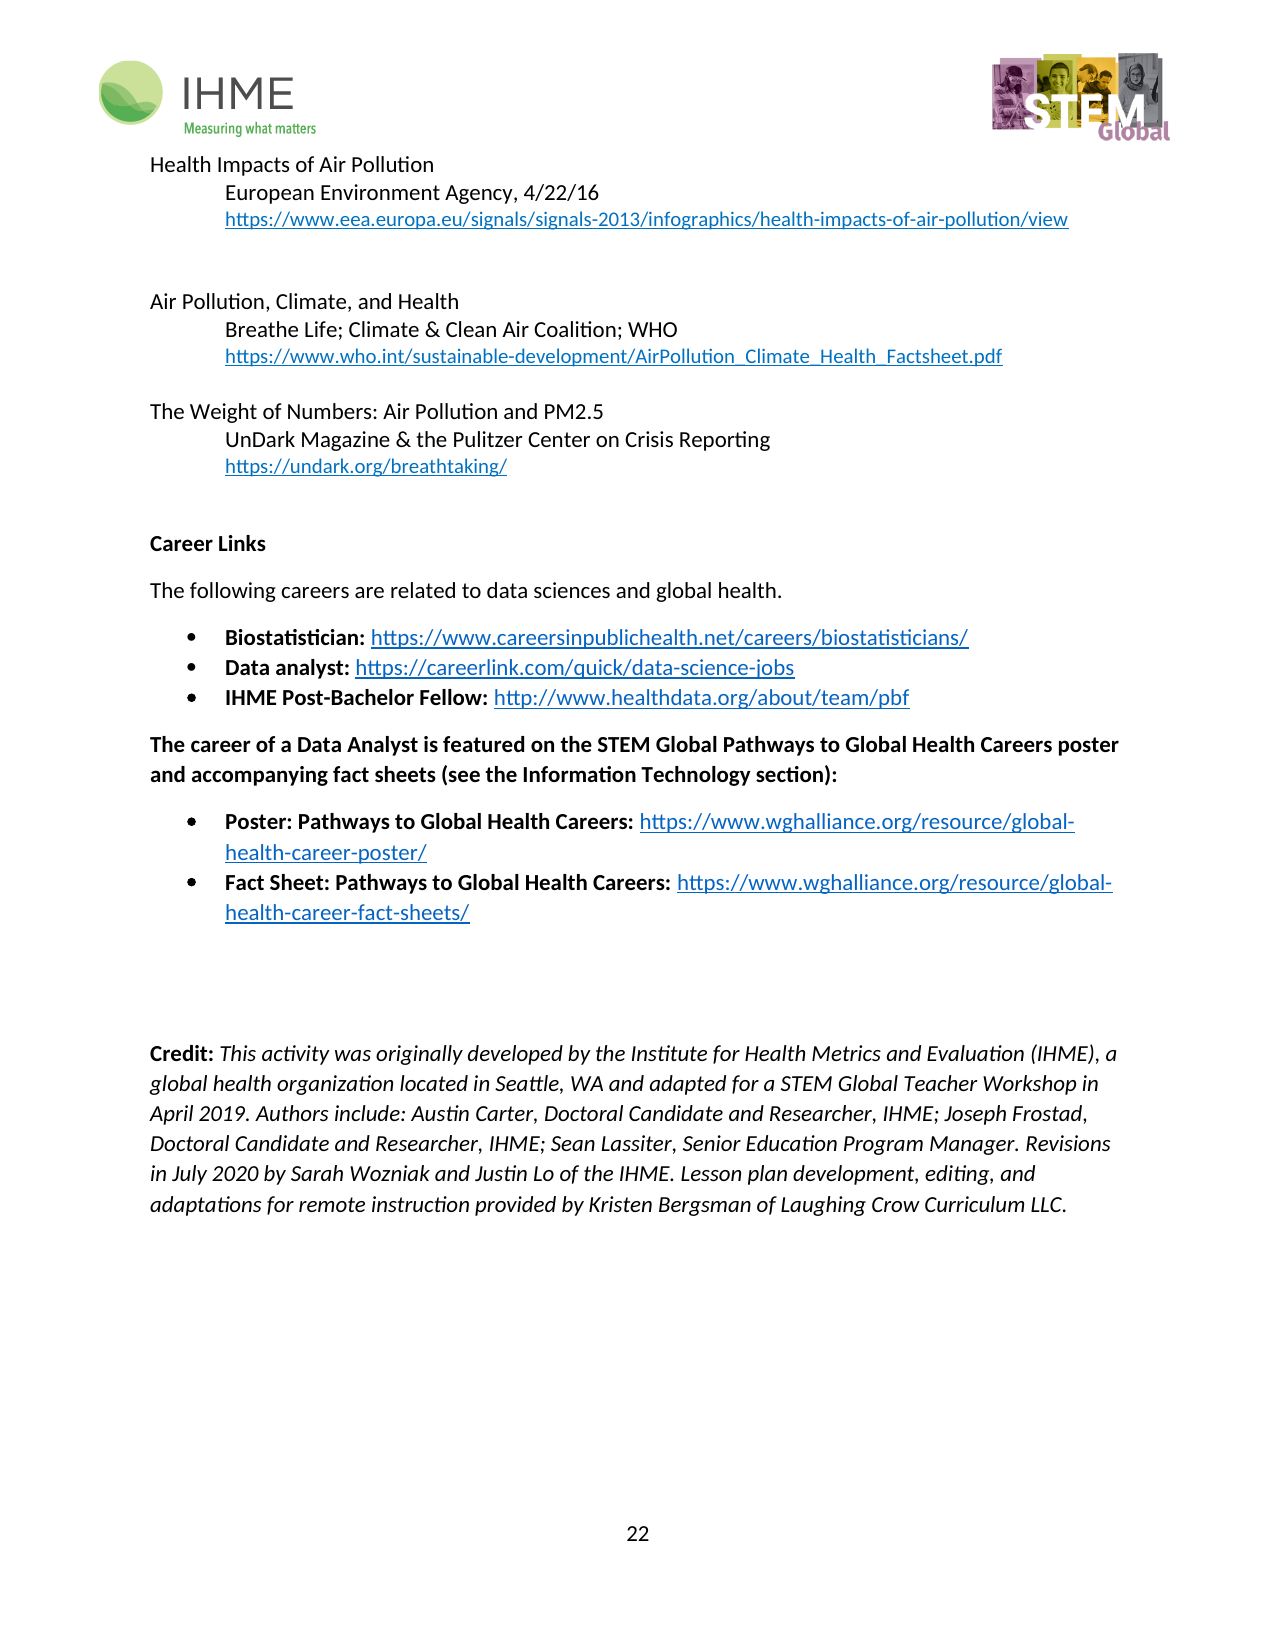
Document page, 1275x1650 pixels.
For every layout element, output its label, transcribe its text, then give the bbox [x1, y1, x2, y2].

text Breathe Life; Climate & Clean Air Coalition; WHO [225, 316, 1125, 343]
text The following careers are related to data sciences and global health. [150, 576, 1125, 604]
list IHME Post-Bachelor Fellow: http://www.healthdata.org/about/team/pbf [187, 683, 1125, 711]
text Air Pollution, Climate, and Health [150, 287, 1125, 316]
picture [98, 60, 320, 145]
picture [986, 44, 1171, 150]
text The Weight of Numbers: Air Pollution and PM2.5 [150, 397, 1125, 425]
text Credit: This activity was originally developed by the Institute for Health Metrics and Evaluation (IHME), a global health organization located in Seattle, WA and adapted for a STEM Global Teacher Workshop in April 2019. Authors include: Austin Carter, Doctoral Candidate and Researcher, IHME; Joseph Frostad, Doctoral Candidate and Researcher, IHME; Sean Lassiter, Senior Education Program Manager. Revisions in July 2020 by Sarah Wozniak and Justin Lo of the IHME. Lesson plan development, editing, and adaptations for remote instruction provided by Kristen Bergsman of Laughing Crow Curriculum LLC. [150, 1039, 1125, 1218]
text https://www.eea.europa.eu/signals/signals-2013/infographics/health-impacts-of-air-pollution/view [225, 206, 1125, 231]
list Biostatistician: https://www.careersinpublichealth.net/careers/biostatisticians/ [187, 623, 1125, 651]
text UnDark Magazine & the Pulitzer Center on Crisis Reporting [225, 425, 1125, 453]
text Health Impacts of Air Pollution [150, 150, 1125, 178]
list Fact Sheet: Pathways to Global Health Careers: https://www.wghalliance.org/resource/global-health-career-fact-sheets/ [187, 868, 1125, 926]
text European Environment Agency, 4/22/16 [225, 178, 1125, 206]
list Data analyst: https://careerlink.com/quick/data-science-jobs [187, 653, 1125, 681]
text https://www.who.int/sustainable-development/AirPollution_Climate_Health_Factsheet.pdf [225, 343, 1125, 369]
list Poster: Pathways to Global Health Careers: https://www.wghalliance.org/resource/global-health-career-poster/ [187, 807, 1125, 866]
text The career of a Data Analyst is featured on the STEM Global Pathways to Global Health Careers poster and accompanying fact sheets (see the Information Technology section): [150, 730, 1125, 788]
text Career Links [150, 529, 1125, 557]
text https://undark.org/breathtaking/ [225, 453, 1125, 478]
